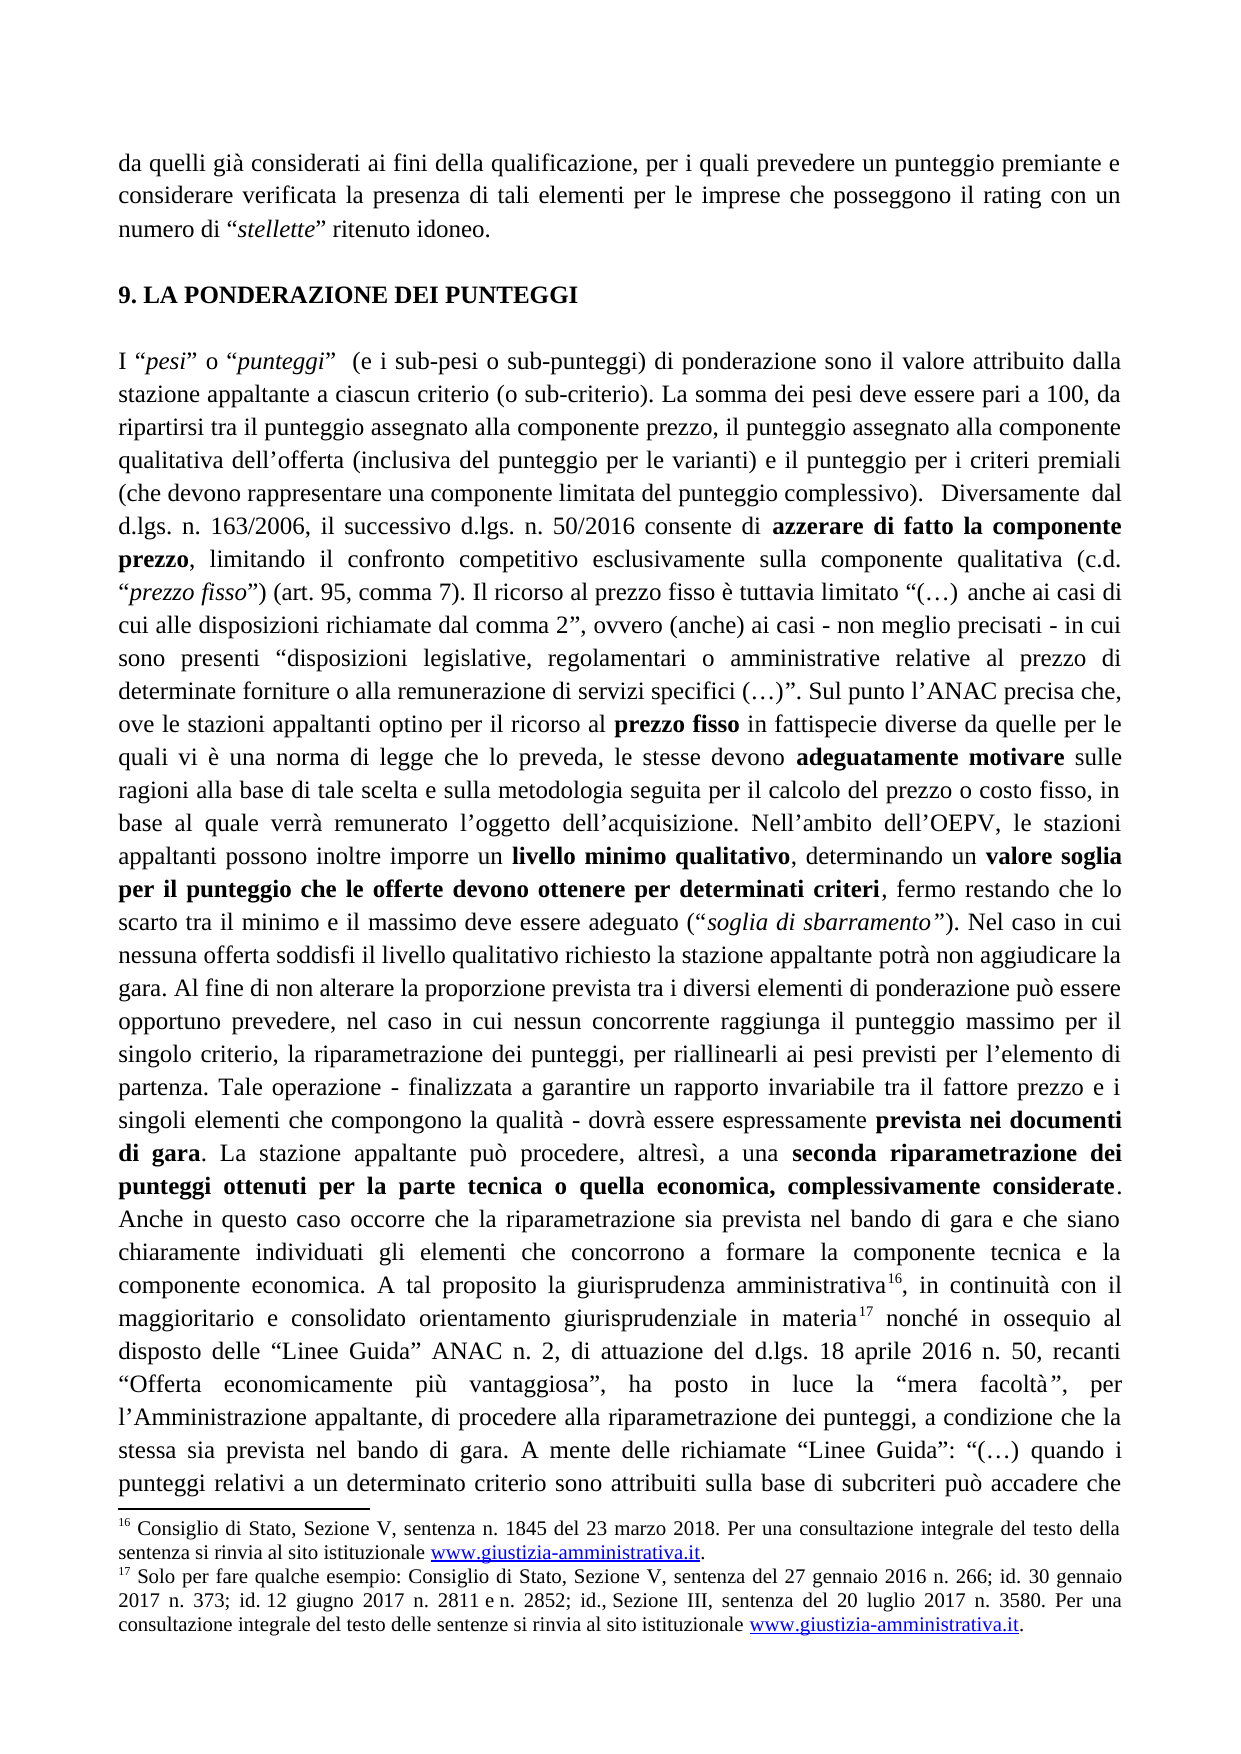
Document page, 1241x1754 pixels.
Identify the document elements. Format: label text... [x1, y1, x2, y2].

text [118, 346, 1122, 1497]
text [118, 148, 1122, 242]
text 9. LA PONDERAZIONE DEI PUNTEGGI [118, 280, 1122, 308]
